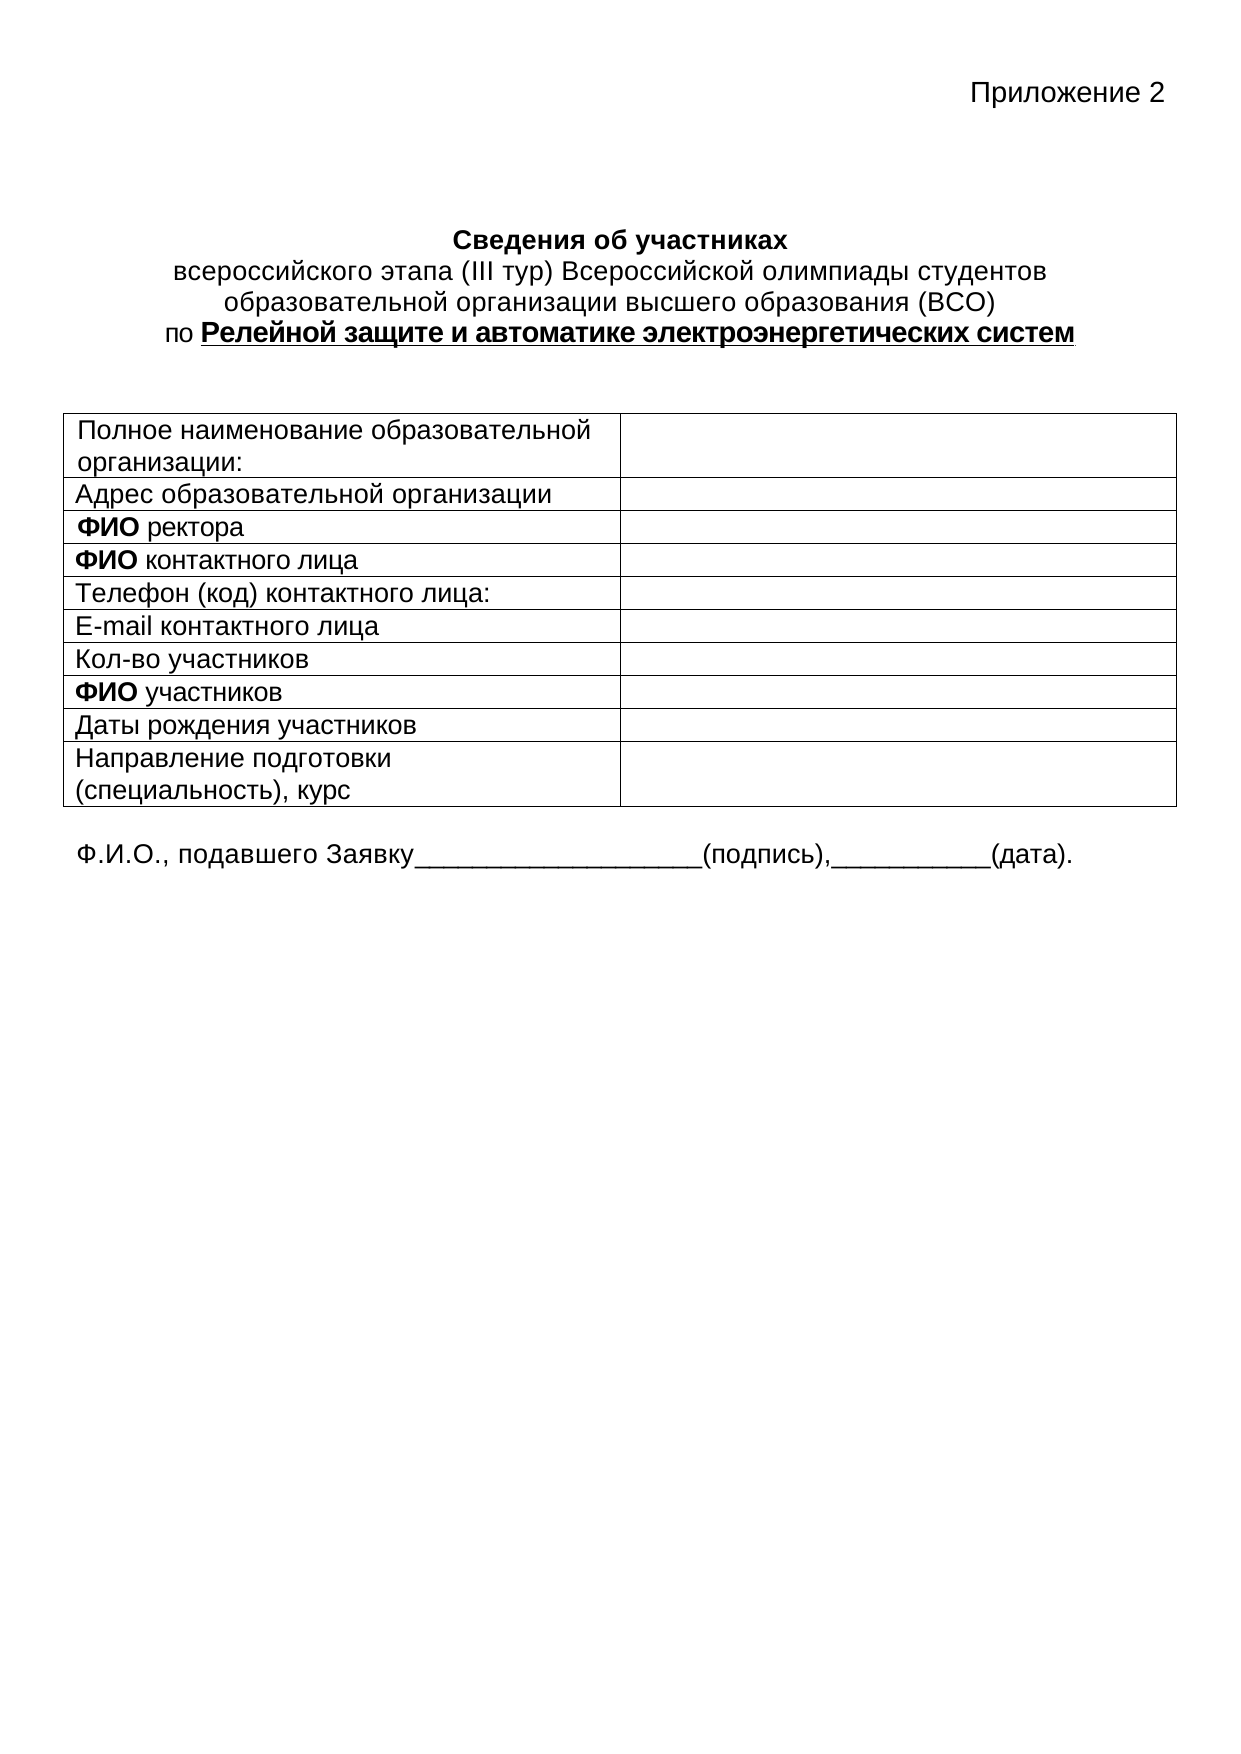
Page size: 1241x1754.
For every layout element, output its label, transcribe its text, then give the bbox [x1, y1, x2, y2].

table_cell Направление подготовки (специальность), курс [64, 742, 620, 806]
table_cell Телефон (код) контактного лица: [64, 577, 620, 609]
table_cell E-mail контактного лица [64, 610, 620, 642]
table_cell Кол-во участников [64, 643, 620, 675]
table_cell [621, 511, 1176, 543]
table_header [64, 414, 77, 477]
table_cell ФИО контактного лица [64, 544, 620, 576]
table_cell [621, 544, 1176, 576]
table_cell [621, 577, 1176, 609]
table_cell Даты рождения участников [64, 709, 620, 741]
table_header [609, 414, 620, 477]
table_cell [621, 709, 1176, 741]
table_cell [621, 643, 1176, 675]
table_cell ФИО участников [64, 676, 620, 708]
text всероссийского этапа (III тур) Всероссийской олимпиады студентов образовательной организации высшего образования (ВСО) [159, 255, 1061, 317]
text Сведения об участниках [75, 224, 1165, 255]
text Ф.И.О., подавшего Заявку (подпись), (дата). [76, 838, 1165, 869]
table_cell [621, 610, 1176, 642]
table_cell ФИО ректора [64, 511, 620, 543]
table_cell [621, 742, 1176, 806]
table_cell [621, 478, 1176, 510]
text Приложение 2 [75, 75, 1165, 108]
table_header [621, 414, 1176, 477]
table_cell Адрес образовательной организации [64, 478, 620, 510]
text по Релейной защите и автоматике электроэнергетических систем [75, 317, 1165, 349]
table_cell [621, 676, 1176, 708]
